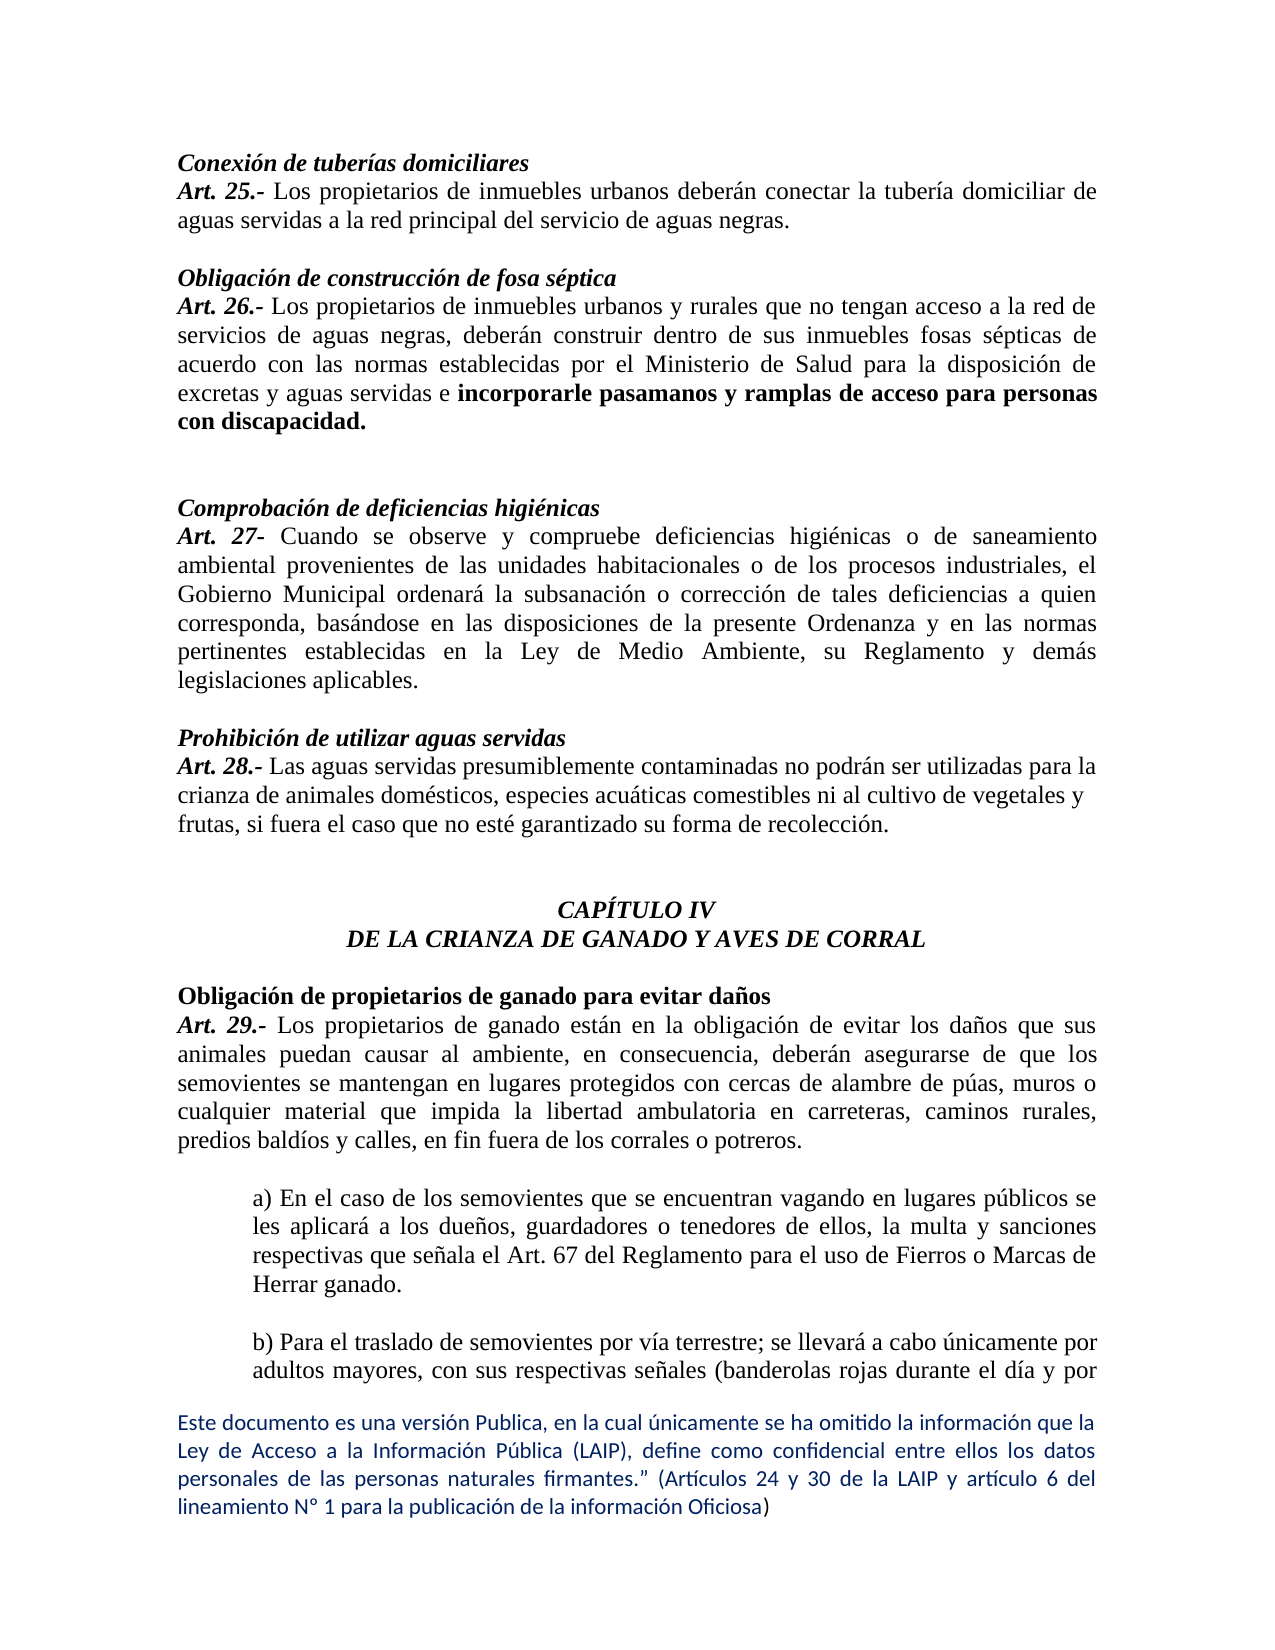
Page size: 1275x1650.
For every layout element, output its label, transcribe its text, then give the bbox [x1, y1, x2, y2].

text Art. 25.- Los propietarios de inmuebles urbanos deberán conectar la tubería domiciliar de aguas servidas a la red principal del servicio de aguas negras. [177, 176, 1098, 234]
text Conexión de tuberías domiciliares [177, 148, 1098, 176]
text Prohibición de utilizar aguas servidas [177, 723, 1098, 751]
text Art. 26.- Los propietarios de inmuebles urbanos y rurales que no tengan acceso a la red de servicios de aguas negras, deberán construir dentro de sus inmuebles fosas sépticas de acuerdo con las normas establecidas por el Ministerio de Salud para la disposición de excretas y aguas servidas e incorporarle pasamanos y ramplas de acceso para personas con discapacidad. [177, 291, 1098, 435]
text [252, 1327, 1098, 1384]
text DE LA CRIANZA DE GANADO Y AVES DE CORRAL [177, 924, 1098, 953]
text Obligación de construcción de fosa séptica [177, 263, 1098, 291]
text Obligación de propietarios de ganado para evitar daños [177, 981, 1098, 1010]
text a) En el caso de los semovientes que se encuentran vagando en lugares públicos se les aplicará a los dueños, guardadores o tenedores de ellos, la multa y sanciones respectivas que señala el Art. 67 del Reglamento para el uso de Fierros o Marcas de Herrar ganado. [252, 1154, 1098, 1298]
text Art. 27- Cuando se observe y compruebe deficiencias higiénicas o de saneamiento ambiental provenientes de las unidades habitacionales o de los procesos industriales, el Gobierno Municipal ordenará la subsanación o corrección de tales deficiencias a quien corresponda, basándose en las disposiciones de la presente Ordenanza y en las normas pertinentes establecidas en la Ley de Medio Ambiente, su Reglamento y demás legislaciones aplicables. [177, 521, 1098, 694]
text Art. 28.- Las aguas servidas presumiblemente contaminadas no podrán ser utilizadas para la crianza de animales domésticos, especies acuáticas comestibles ni al cultivo de vegetales y frutas, si fuera el caso que no esté garantizado su forma de recolección. [177, 751, 1098, 838]
text CAPÍTULO IV [177, 895, 1098, 924]
text Comprobación de deficiencias higiénicas [177, 493, 1098, 521]
text Art. 29.- Los propietarios de ganado están en la obligación de evitar los daños que sus animales puedan causar al ambiente, en consecuencia, deberán asegurarse de que los semovientes se mantengan en lugares protegidos con cercas de alambre de púas, muros o cualquier material que impida la libertad ambulatoria en carreteras, caminos rurales, predios baldíos y calles, en fin fuera de los corrales o potreros. [177, 1010, 1098, 1154]
